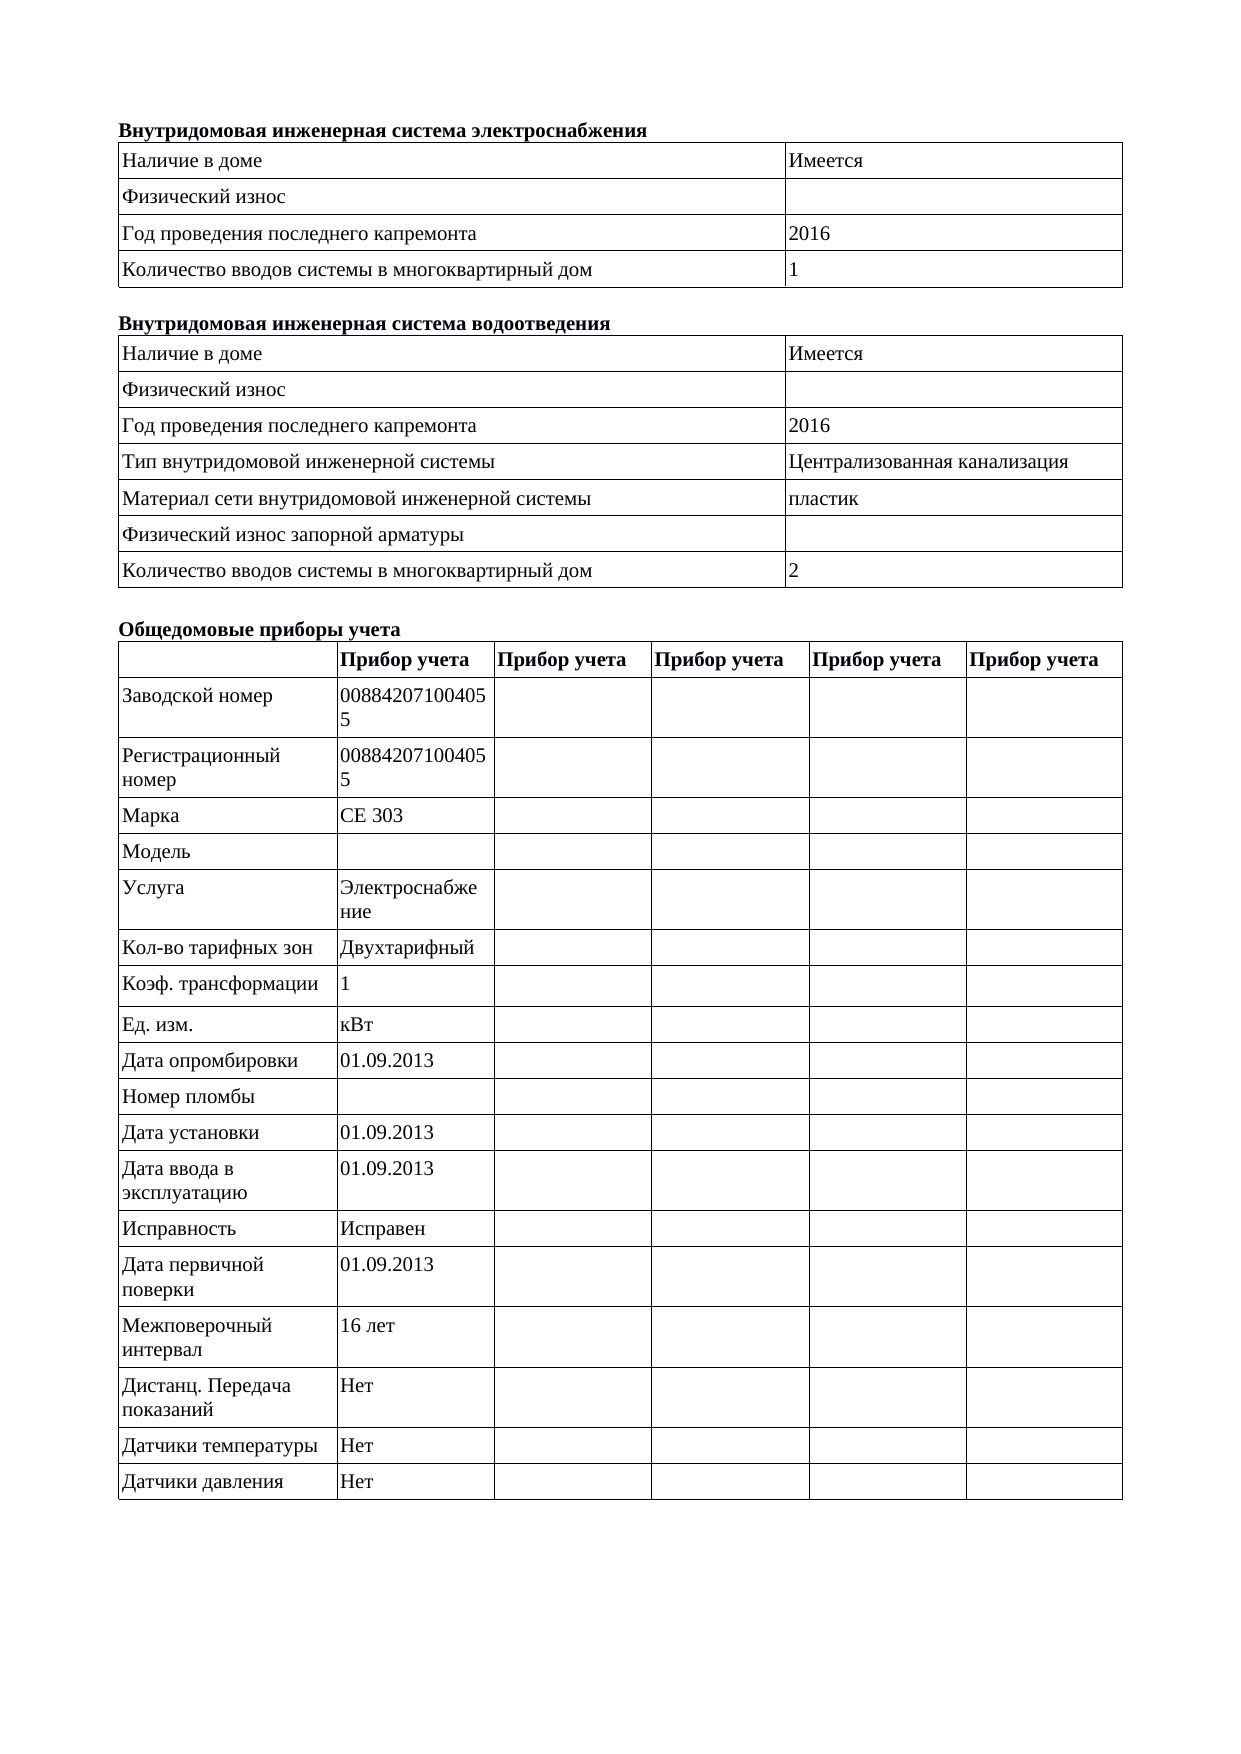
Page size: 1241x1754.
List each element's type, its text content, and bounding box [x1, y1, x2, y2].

table_cell [810, 1428, 966, 1462]
table_cell СЕ 303 [338, 798, 494, 833]
table_cell 2016 [786, 215, 1122, 250]
table_cell 16 лет [338, 1307, 494, 1366]
text Общедомовые приборы учета [118, 617, 1122, 641]
table_cell [495, 1151, 651, 1210]
table_cell Услуга [119, 870, 337, 929]
table_cell [810, 1043, 966, 1078]
table_cell [652, 1428, 809, 1462]
table_cell [967, 1043, 1122, 1078]
table_cell [652, 1368, 809, 1426]
table_cell 008842071004055 [338, 738, 494, 797]
table_cell 1 [786, 251, 1122, 286]
table_header [119, 642, 337, 677]
table_cell [810, 1247, 966, 1306]
table_cell [810, 1368, 966, 1426]
table_cell [810, 834, 966, 869]
table_cell 2016 [786, 408, 1122, 443]
table_cell Количество вводов системы в многоквартирный дом [119, 552, 785, 587]
table_cell [652, 1211, 809, 1246]
table_cell [967, 1464, 1122, 1498]
table_cell [652, 1307, 809, 1366]
table_cell [810, 678, 966, 737]
table_cell [495, 1211, 651, 1246]
table_cell Коэф. трансформации [119, 966, 337, 1006]
table_cell [495, 1007, 651, 1042]
table_cell [810, 798, 966, 833]
table_cell 008842071004055 [338, 678, 494, 737]
table_cell Датчики температуры [119, 1428, 337, 1462]
table_cell [652, 870, 809, 929]
table_cell [652, 834, 809, 869]
text Внутридомовая инженерная система электроснабжения [118, 118, 1122, 142]
table_cell [810, 1115, 966, 1150]
table_cell [495, 870, 651, 929]
table_cell [810, 738, 966, 797]
table_cell [810, 1079, 966, 1114]
table_cell [967, 1079, 1122, 1114]
table_cell [967, 834, 1122, 869]
table_cell [495, 1115, 651, 1150]
table_cell [967, 1428, 1122, 1462]
table_cell [495, 834, 651, 869]
table_header Прибор учета [967, 642, 1122, 677]
table_cell Нет [338, 1368, 494, 1426]
table_cell Дата первичной поверки [119, 1247, 337, 1306]
table_cell [967, 1211, 1122, 1246]
table_cell [967, 1247, 1122, 1306]
table_cell [652, 930, 809, 965]
table_cell Дистанц. Передача показаний [119, 1368, 337, 1426]
table_cell [810, 1151, 966, 1210]
table_cell [810, 930, 966, 965]
table_cell Нет [338, 1428, 494, 1462]
table_cell [495, 1464, 651, 1498]
table_cell [786, 516, 1122, 551]
table_cell 01.09.2013 [338, 1151, 494, 1210]
table_cell [495, 798, 651, 833]
table_cell Дата ввода в эксплуатацию [119, 1151, 337, 1210]
table_cell [652, 798, 809, 833]
table_cell [495, 966, 651, 1006]
table_cell Заводской номер [119, 678, 337, 737]
table_cell [495, 1307, 651, 1366]
table_header Прибор учета [495, 642, 651, 677]
table_cell 01.09.2013 [338, 1247, 494, 1306]
table_header Наличие в доме [119, 336, 785, 371]
table_cell [495, 1428, 651, 1462]
table_cell [495, 1079, 651, 1114]
table_cell [810, 1007, 966, 1042]
table_cell Модель [119, 834, 337, 869]
table_cell [495, 1043, 651, 1078]
table_cell Централизованная канализация [786, 444, 1122, 479]
table_cell [495, 930, 651, 965]
table_cell [967, 738, 1122, 797]
table_cell [967, 1368, 1122, 1426]
table_cell 01.09.2013 [338, 1043, 494, 1078]
table_cell [652, 1115, 809, 1150]
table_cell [119, 251, 785, 286]
table_header Прибор учета [652, 642, 809, 677]
table_header Прибор учета [338, 642, 494, 677]
table_cell Физический износ запорной арматуры [119, 516, 785, 551]
table_cell кВт [338, 1007, 494, 1042]
table_cell [967, 930, 1122, 965]
table_cell Физический износ [119, 372, 785, 407]
table_cell [652, 966, 809, 1006]
table_cell Регистрационный номер [119, 738, 337, 797]
table_cell [810, 1211, 966, 1246]
table_cell Ед. изм. [119, 1007, 337, 1042]
table_cell Марка [119, 798, 337, 833]
table_cell 1 [338, 966, 494, 1006]
table_cell [786, 179, 1122, 214]
table_cell [967, 798, 1122, 833]
table_cell [810, 1464, 966, 1498]
table_cell [810, 966, 966, 1006]
table_cell Датчики давления [119, 1464, 337, 1498]
table_cell [338, 834, 494, 869]
table_cell [495, 1247, 651, 1306]
table_cell Кол-во тарифных зон [119, 930, 337, 965]
table_cell Дата установки [119, 1115, 337, 1150]
table_cell [652, 1079, 809, 1114]
table_cell [338, 1079, 494, 1114]
table_cell [495, 678, 651, 737]
table_cell Электроснабжение [338, 870, 494, 929]
table_cell Номер пломбы [119, 1079, 337, 1114]
table_cell [652, 1247, 809, 1306]
table_cell 2 [786, 552, 1122, 587]
table_cell Год проведения последнего капремонта [119, 215, 785, 250]
table_cell пластик [786, 480, 1122, 515]
table_cell Межповерочный интервал [119, 1307, 337, 1366]
table_cell [810, 1307, 966, 1366]
table_cell [495, 1368, 651, 1426]
table_cell [967, 678, 1122, 737]
table_cell [652, 1151, 809, 1210]
table_header Имеется [786, 143, 1122, 178]
table_cell Исправность [119, 1211, 337, 1246]
table_cell [967, 1307, 1122, 1366]
table_header Имеется [786, 336, 1122, 371]
table_cell Материал сети внутридомовой инженерной системы [119, 480, 785, 515]
table_cell Исправен [338, 1211, 494, 1246]
table_cell [652, 1464, 809, 1498]
table_cell [652, 1007, 809, 1042]
table_cell Физический износ [119, 179, 785, 214]
table_header Наличие в доме [119, 143, 785, 178]
table_cell [967, 1007, 1122, 1042]
table_cell Тип внутридомовой инженерной системы [119, 444, 785, 479]
text Внутридомовая инженерная система водоотведения [118, 311, 1122, 335]
table_cell [495, 738, 651, 797]
table_cell [786, 372, 1122, 407]
table_cell Дата опромбировки [119, 1043, 337, 1078]
table_cell [652, 738, 809, 797]
table_header Прибор учета [810, 642, 966, 677]
table_cell 01.09.2013 [338, 1115, 494, 1150]
table_cell [967, 1151, 1122, 1210]
table_cell [652, 1043, 809, 1078]
table_cell [967, 1115, 1122, 1150]
table_cell [810, 870, 966, 929]
table_cell [652, 678, 809, 737]
table_cell [967, 870, 1122, 929]
table_cell [967, 966, 1122, 1006]
table_cell Год проведения последнего капремонта [119, 408, 785, 443]
table_cell Нет [338, 1464, 494, 1498]
table_cell Двухтарифный [338, 930, 494, 965]
